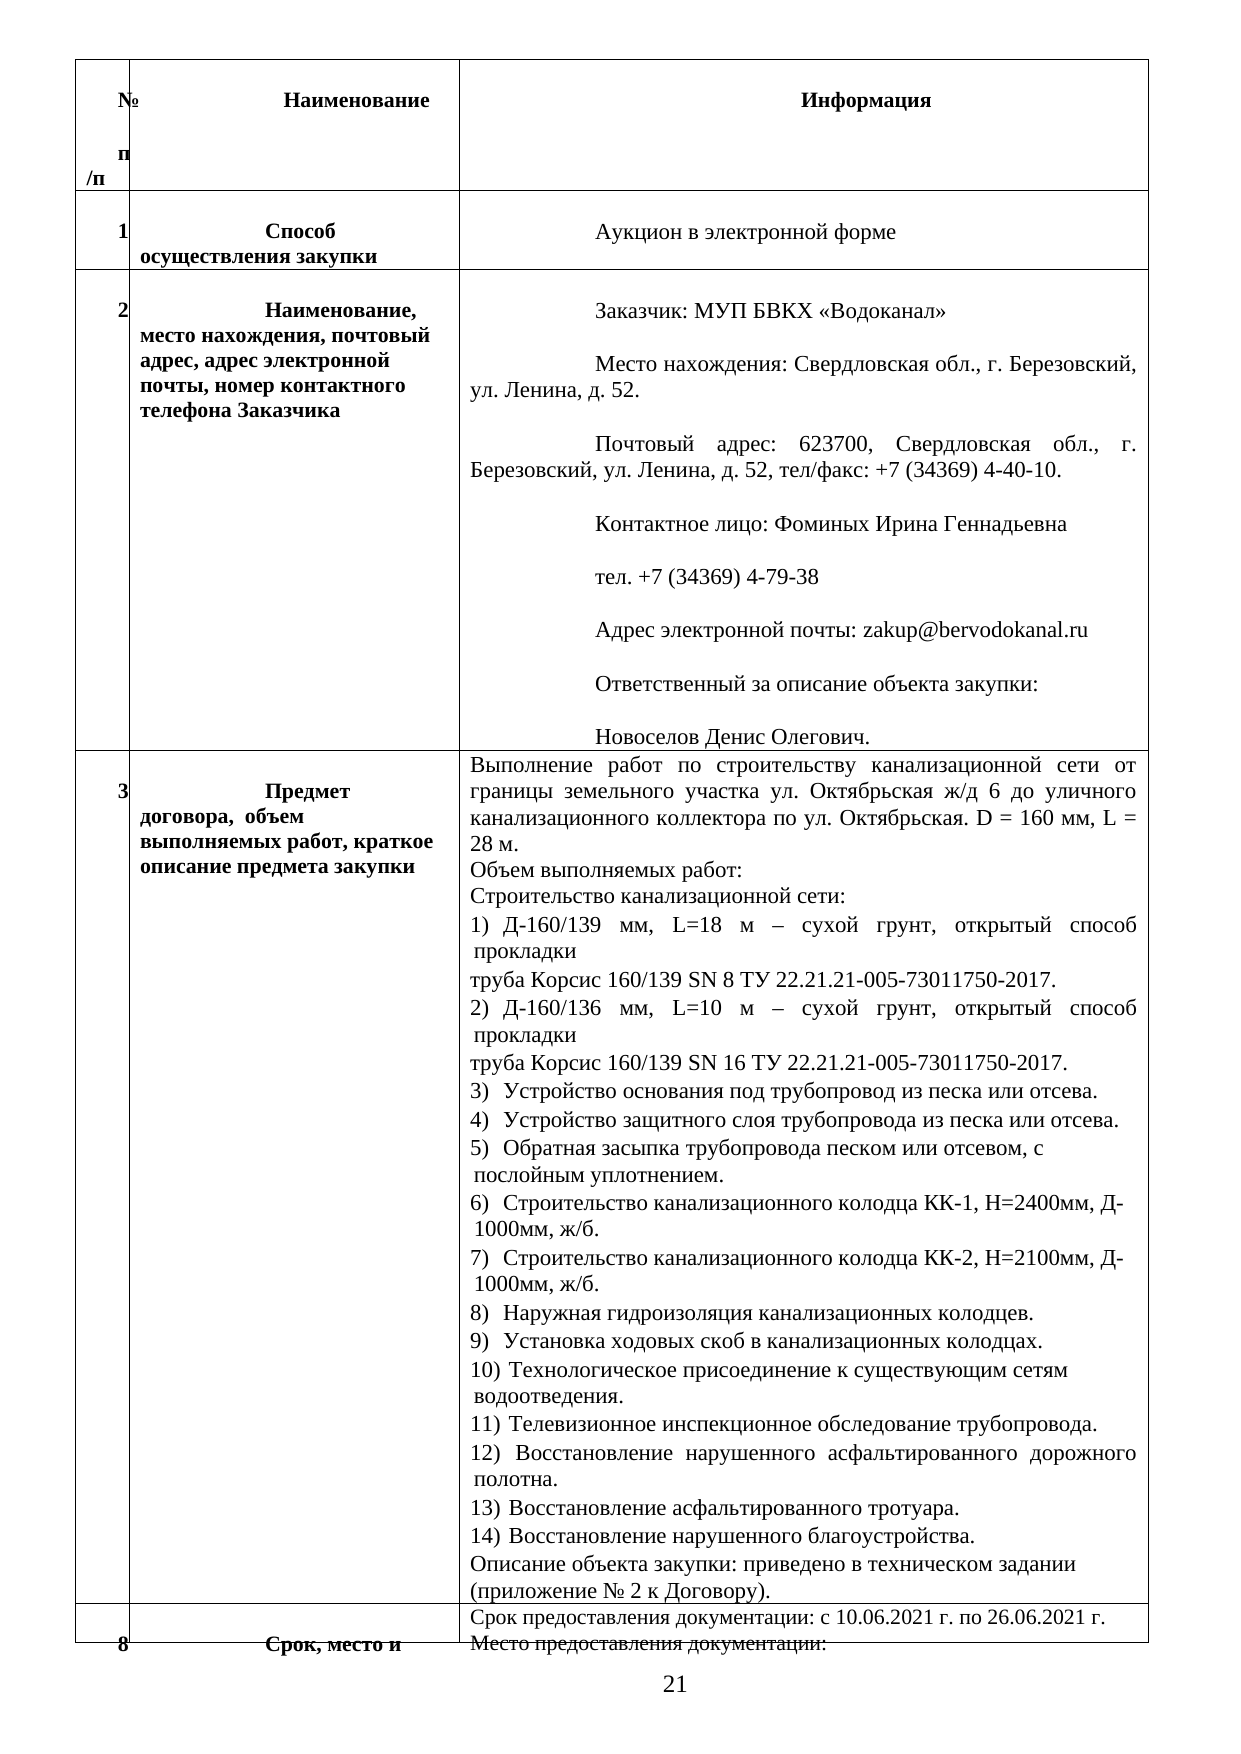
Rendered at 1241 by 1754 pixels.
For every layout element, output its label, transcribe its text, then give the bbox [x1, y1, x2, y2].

table_header Наименование [130, 60, 459, 190]
table_header № п/п [76, 60, 129, 190]
table_cell Выполнение работ по строительству канализационной сети от границы земельного участка ул. Октябрьская ж/д 6 до уличного канализационного коллектора по ул. Октябрьская. D = 160 мм, L = 28 м. Объем выполняемых работ: Строительство канализационной сети: Д-160/139 мм, L=18 м – сухой грунт, открытый способ прокладки труба Корсис 160/139 SN 8 ТУ 22.21.21-005-73011750-2017. Д-160/136 мм, L=10 м – сухой грунт, открытый способ прокладки труба Корсис 160/139 SN 16 ТУ 22.21.21-005-73011750-2017. Устройство основания под трубопровод из песка или отсева. Устройство защитного слоя трубопровода из песка или отсева. Обратная засыпка трубопровода песком или отсевом, с послойным уплотнением. Строительство канализационного колодца КК-1, H=2400мм, Д-1000мм, ж/б. Строительство канализационного колодца КК-2, H=2100мм, Д-1000мм, ж/б. Наружная гидроизоляция канализационных колодцев. Установка ходовых скоб в канализационных колодцах. Технологическое присоединение к существующим сетям водоотведения. Телевизионное инспекционное обследование трубопровода. Восстановление нарушенного асфальтированного дорожного полотна. Восстановление асфальтированного тротуара. Восстановление нарушенного благоустройства. Описание объекта закупки: приведено в техническом задании (приложение № 2 к Договору). [460, 751, 1148, 1603]
table_cell 8 [76, 1604, 129, 1642]
table_cell Заказчик: МУП БВКХ «Водоканал» Место нахождения: Свердловская обл., г. Березовский, ул. Ленина, д. 52. Почтовый адрес: 623700, Свердловская обл., г. Березовский, ул. Ленина, д. 52, тел/факс: +7 (34369) 4-40-10. Контактное лицо: Фоминых Ирина Геннадьевна тел. +7 (34369) 4-79-38 Адрес электронной почты: zakup@bervodokanal.ru Ответственный за описание объекта закупки: Новоселов Денис Олегович. [460, 270, 1148, 750]
table_cell Предмет договора, объем выполняемых работ, краткое описание предмета закупки [130, 751, 459, 1603]
table_cell Аукцион в электронной форме [460, 191, 1148, 268]
table_cell 3 [76, 751, 129, 1603]
table_cell 2 [76, 270, 129, 750]
table_cell Наименование, место нахождения, почтовый адрес, адрес электронной почты, номер контактного телефона Заказчика [130, 270, 459, 750]
table_cell Срок предоставления документации: с 10.06.2021 г. по 26.06.2021 г. Место предоставления документации: Электронная торговая площадка «Торги 223» (www.torgi223.ru) и Официальный сайт (http://zakupki.gov.ru). Порядок предоставления документации: В электронной форме на площадке Электронная торговая площадка «Торги 223» (www.torgi223.ru) и Официальном сайте (http://zakupki.gov.ru.) [460, 1604, 1148, 1642]
table_cell Срок, место и порядок предоставления документации о закупке [130, 1604, 459, 1642]
table_cell 1 [76, 191, 129, 268]
table_header Информация [460, 60, 1148, 190]
table_cell Способ осуществления закупки [130, 191, 459, 268]
